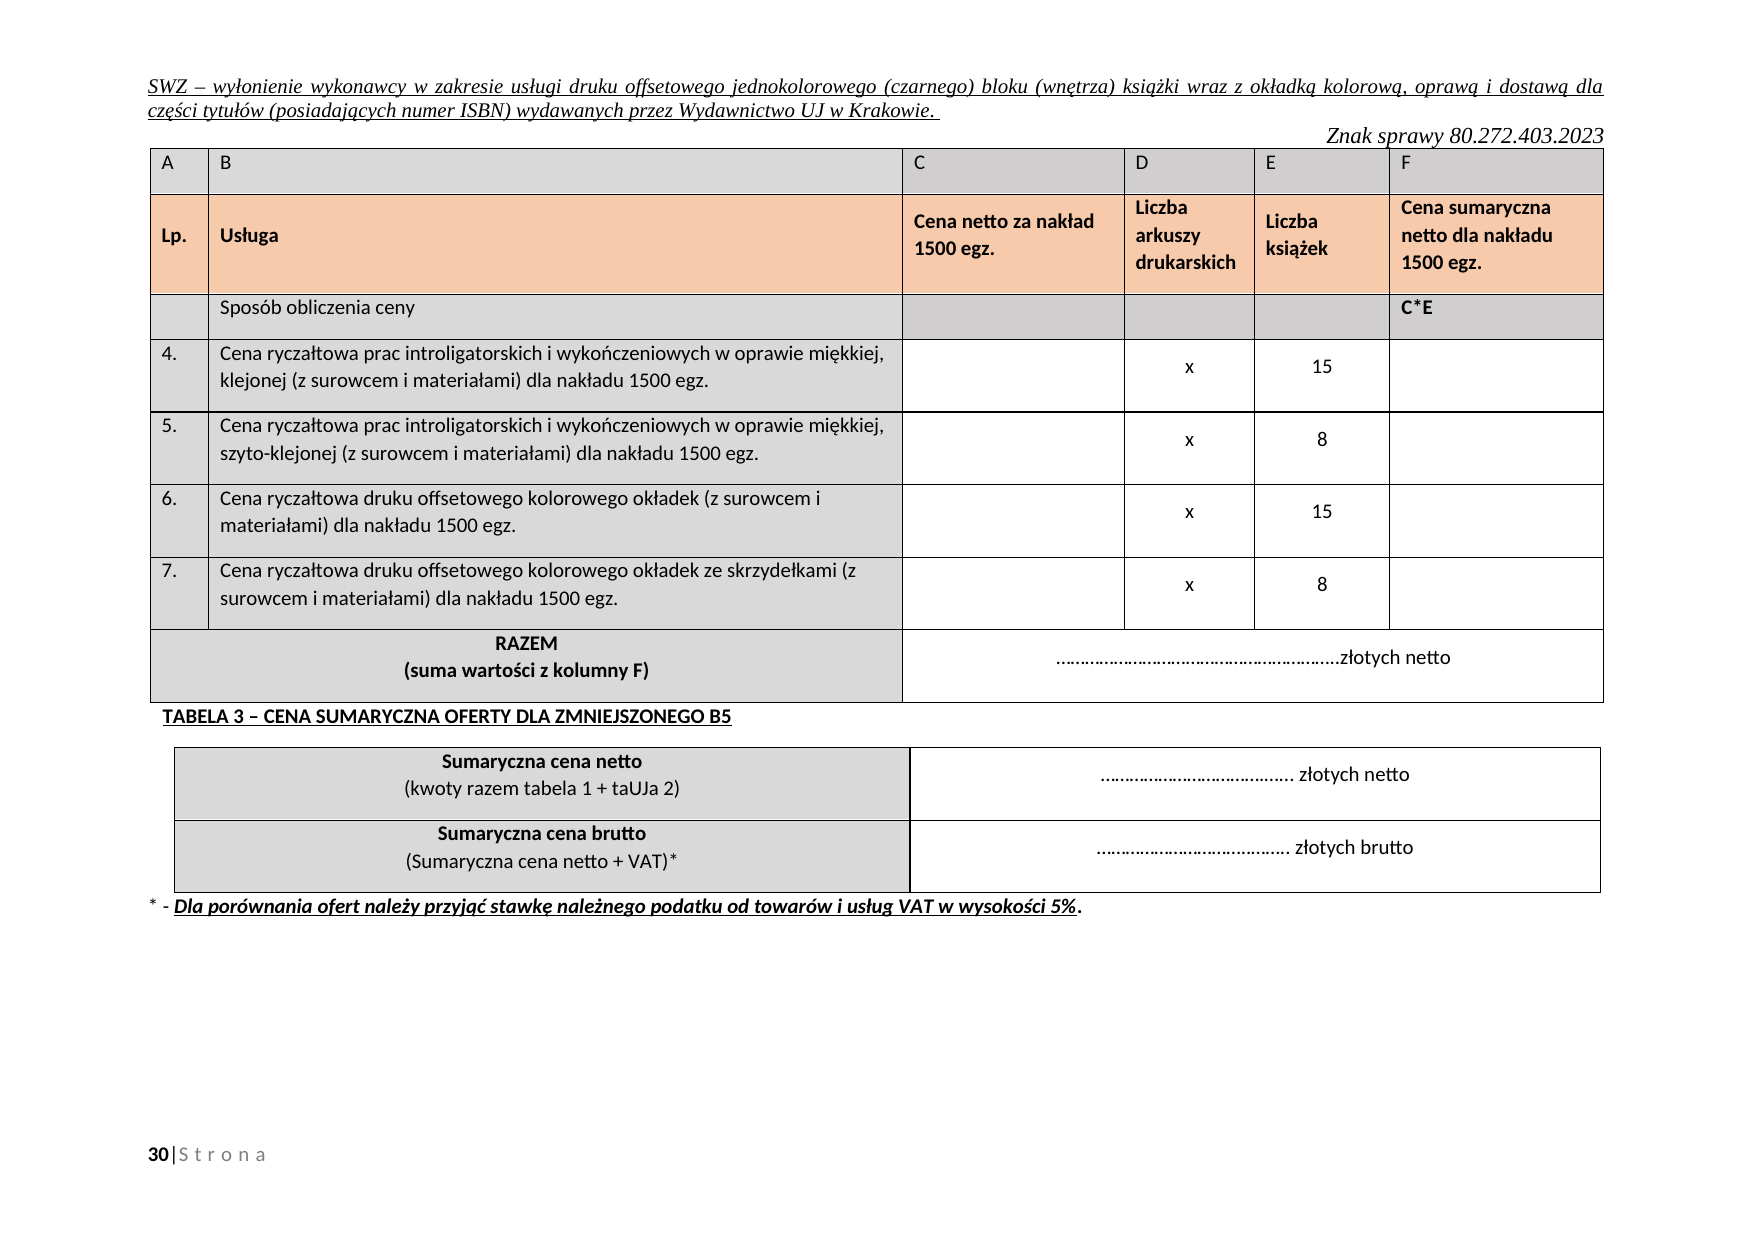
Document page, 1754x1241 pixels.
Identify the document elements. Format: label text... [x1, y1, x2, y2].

text TABELA 3 – CENA SUMARYCZNA OFERTY DLA ZMNIEJSZONEGO B5 [162, 703, 1606, 728]
table_cell Cena ryczałtowa prac introligatorskich i wykończeniowych w oprawie miękkiej, klejonej (z surowcem i materiałami) dla nakładu 1500 egz. [209, 340, 902, 411]
table_cell Cena ryczałtowa prac introligatorskich i wykończeniowych w oprawie miękkiej, szyto-klejonej (z surowcem i materiałami) dla nakładu 1500 egz. [209, 413, 902, 484]
table_cell E [1255, 149, 1389, 193]
table_cell 8 [1255, 413, 1389, 484]
table_cell Liczba arkuszy drukarskich [1125, 195, 1254, 293]
text * - Dla porównania ofert należy przyjąć stawkę należnego podatku od towarów i usług VAT w wysokości 5%. [148, 893, 1606, 918]
table_cell 5. [151, 413, 208, 484]
table_cell …………………………………………………..złotych netto [903, 630, 1603, 702]
table_cell [1125, 295, 1254, 339]
table_cell [903, 558, 1124, 629]
table_cell x [1125, 340, 1254, 411]
table_cell 7. [151, 558, 208, 629]
table_cell x [1125, 558, 1254, 629]
table_cell [1390, 413, 1603, 484]
table_cell C*E [1390, 295, 1603, 339]
table_cell Cena sumaryczna netto dla nakładu 1500 egz. [1390, 195, 1603, 293]
table_cell [1390, 485, 1603, 557]
table_cell [151, 295, 208, 339]
table_cell RAZEM (suma wartości z kolumny F) [151, 630, 902, 702]
table_header Sumaryczna cena netto (kwoty razem tabela 1 + taUJa 2) [175, 748, 909, 819]
table_cell Sumaryczna cena brutto (Sumaryczna cena netto + VAT)* [175, 821, 909, 892]
table_cell Cena ryczałtowa druku offsetowego kolorowego okładek ze skrzydełkami (z surowcem i materiałami) dla nakładu 1500 egz. [209, 558, 902, 629]
table_cell Sposób obliczenia ceny [209, 295, 902, 339]
table_cell [903, 413, 1124, 484]
table_cell [1390, 558, 1603, 629]
table_cell …………………………..…….. złotych brutto [911, 821, 1600, 892]
table_cell Usługa [209, 195, 902, 293]
table_cell A [151, 149, 208, 193]
table_cell C [903, 149, 1124, 193]
table_cell [1255, 295, 1389, 339]
table_cell 4. [151, 340, 208, 411]
table_cell x [1125, 485, 1254, 557]
table_cell Lp. [151, 195, 208, 293]
table_cell Cena netto za nakład 1500 egz. [903, 195, 1124, 293]
table_cell B [209, 149, 902, 193]
table_cell [903, 485, 1124, 557]
table_cell Cena ryczałtowa druku offsetowego kolorowego okładek (z surowcem i materiałami) dla nakładu 1500 egz. [209, 485, 902, 557]
table_header …………………………….…... złotych netto [911, 748, 1600, 819]
table_cell [903, 340, 1124, 411]
table_cell D [1125, 149, 1254, 193]
table_cell 8 [1255, 558, 1389, 629]
table_cell F [1390, 149, 1603, 193]
table_cell x [1125, 413, 1254, 484]
table_cell [903, 295, 1124, 339]
table_cell 6. [151, 485, 208, 557]
table_cell [1390, 340, 1603, 411]
table_cell Liczba książek [1255, 195, 1389, 293]
table_cell 15 [1255, 340, 1389, 411]
table_cell 15 [1255, 485, 1389, 557]
